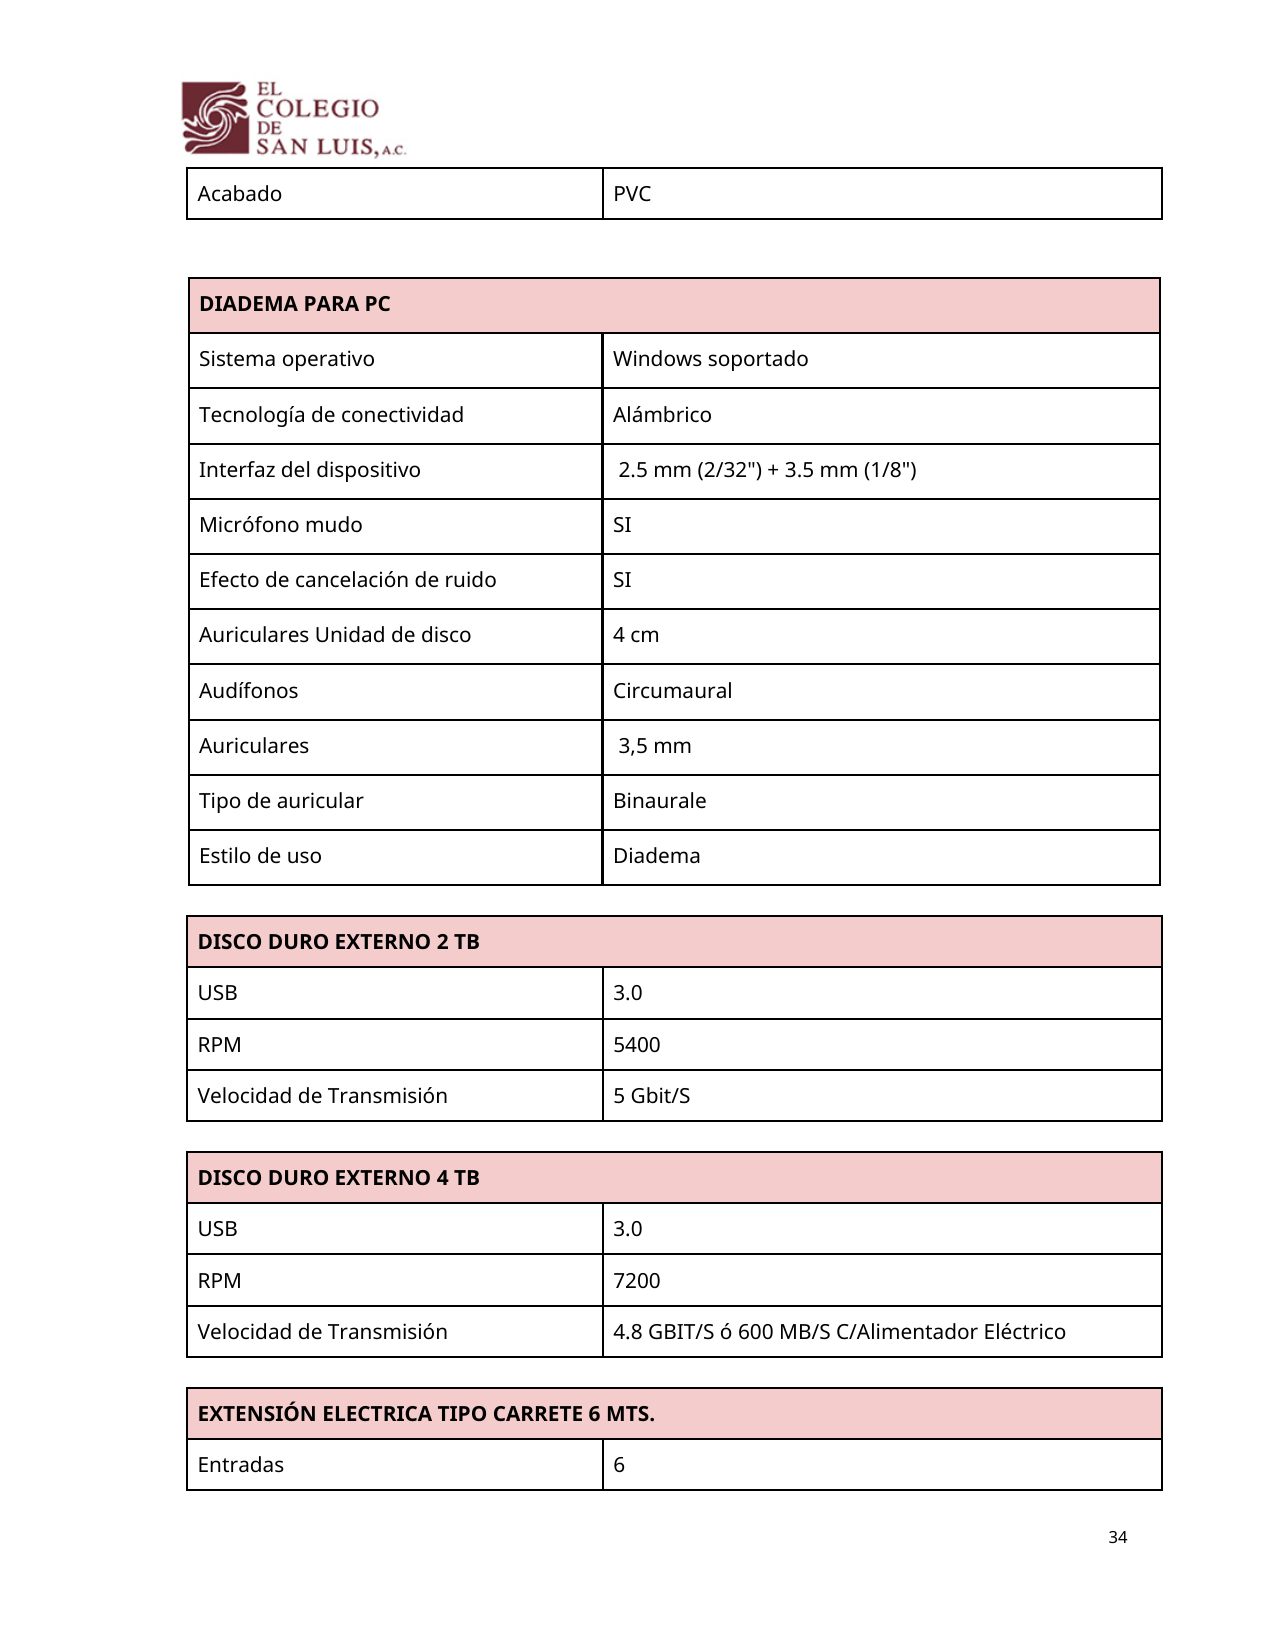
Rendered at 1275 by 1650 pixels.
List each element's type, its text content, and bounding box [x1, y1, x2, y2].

table_cell Tipo de auricular [190, 776, 601, 829]
table_header DIADEMA PARA PC [190, 279, 1159, 332]
table_cell Alámbrico [604, 389, 1159, 442]
table_cell Auriculares Unidad de disco [190, 610, 601, 663]
table_cell 5 Gbit/S [604, 1071, 1161, 1120]
table_cell Sistema operativo [190, 334, 601, 387]
table_cell Binaurale [604, 776, 1159, 829]
table_cell USB [188, 1204, 602, 1253]
table_cell Tecnología de conectividad [190, 389, 601, 442]
table_cell 3,5 mm [604, 721, 1159, 774]
table_cell Micrófono mudo [190, 500, 601, 553]
table_cell 2.5 mm (2/32") + 3.5 mm (1/8") [604, 445, 1159, 498]
table_header DISCO DURO EXTERNO 4 TB [188, 1153, 1161, 1202]
table_cell PVC [604, 169, 1161, 218]
table_cell 4 cm [604, 610, 1159, 663]
table_cell Windows soportado [604, 334, 1159, 387]
table_cell SI [604, 555, 1159, 608]
table_cell Auriculares [190, 721, 601, 774]
table_cell Interfaz del dispositivo [190, 445, 601, 498]
table_cell USB [188, 968, 602, 1017]
table_cell Entradas [188, 1440, 602, 1489]
table_cell Velocidad de Transmisión [188, 1307, 602, 1356]
table_cell 3.0 [604, 1204, 1161, 1253]
table_cell Velocidad de Transmisión [188, 1071, 602, 1120]
table_cell Efecto de cancelación de ruido [190, 555, 601, 608]
table_cell 3.0 [604, 968, 1161, 1017]
table_cell 5400 [604, 1020, 1161, 1069]
picture [177, 73, 431, 167]
table_cell 6 [604, 1440, 1161, 1489]
table_cell SI [604, 500, 1159, 553]
table_cell Audífonos [190, 665, 601, 718]
table_cell 7200 [604, 1255, 1161, 1305]
table_cell Estilo de uso [190, 831, 601, 884]
table_header DISCO DURO EXTERNO 2 TB [188, 917, 1161, 966]
table_cell Diadema [604, 831, 1159, 884]
table_header EXTENSIÓN ELECTRICA TIPO CARRETE 6 MTS. [188, 1389, 1161, 1438]
table_cell RPM [188, 1020, 602, 1069]
table_cell 4.8 GBIT/S ó 600 MB/S C/Alimentador Eléctrico [604, 1307, 1161, 1356]
table_cell RPM [188, 1255, 602, 1305]
table_cell Acabado [188, 169, 602, 218]
table_cell Circumaural [604, 665, 1159, 718]
